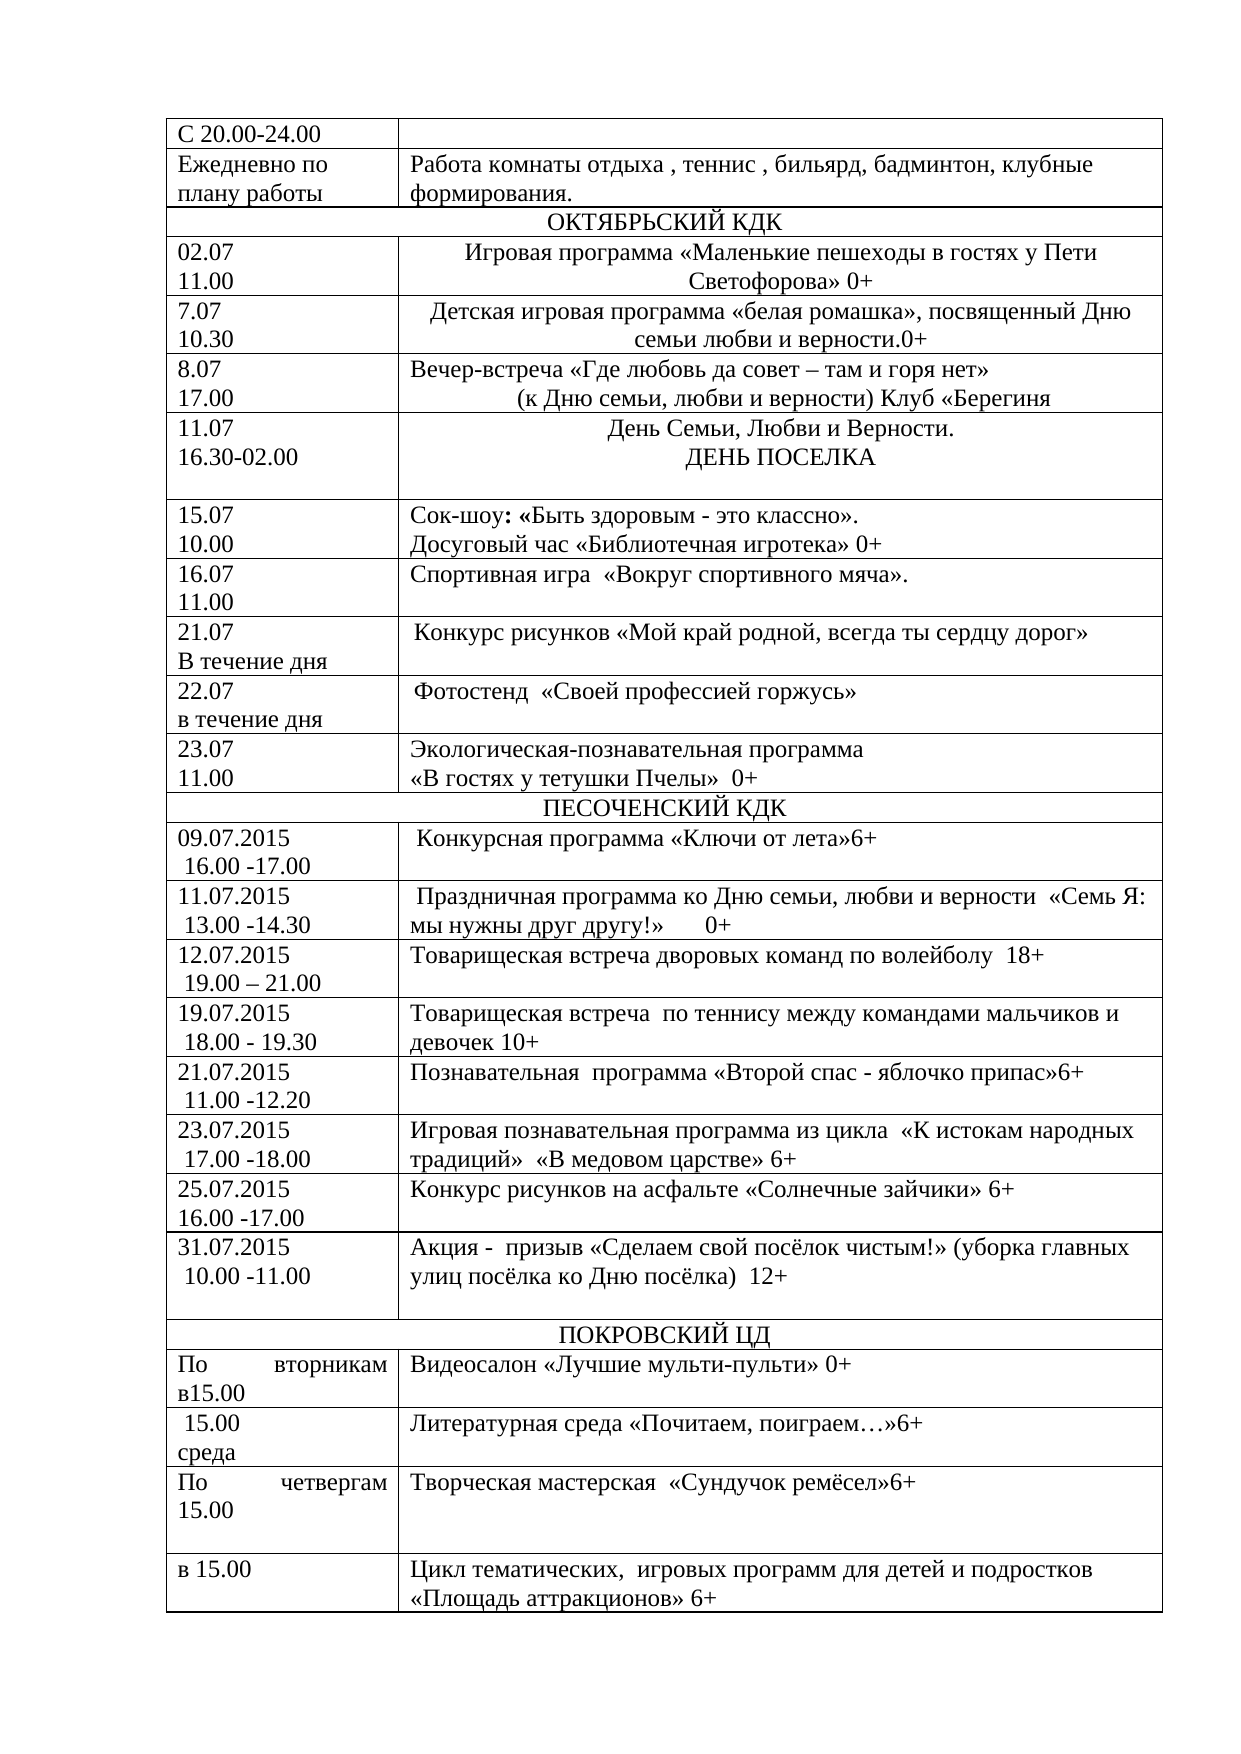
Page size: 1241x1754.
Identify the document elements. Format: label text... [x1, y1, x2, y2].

table_cell Акция - призыв «Сделаем свой посёлок чистым!» (уборка главных улиц посёлка ко Дню посёлка) 12+ [399, 1233, 1162, 1319]
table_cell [399, 119, 1162, 148]
table_cell 16.07 11.00 [167, 559, 398, 616]
table_cell Работа комнаты отдыха , теннис , бильярд, бадминтон, клубные формирования. [399, 149, 1162, 206]
table_cell 23.07.2015 17.00 -18.00 [167, 1115, 398, 1173]
table_cell 15.00 среда [167, 1408, 398, 1466]
table_cell Праздничная программа ко Дню семьи, любви и верности «Семь Я: мы нужны друг другу!» 0+ [399, 881, 1162, 939]
table_cell 22.07 в течение дня [167, 676, 398, 733]
table_cell 02.07 11.00 [167, 237, 398, 295]
table_cell 09.07.2015 16.00 -17.00 [167, 823, 398, 880]
table_cell По вторникам в15.00 [167, 1350, 398, 1407]
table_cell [167, 119, 398, 148]
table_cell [167, 1554, 398, 1611]
table_cell Конкурсная программа «Ключи от лета»6+ [399, 823, 1162, 880]
table_cell 25.07.2015 16.00 -17.00 [167, 1174, 398, 1231]
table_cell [399, 1554, 1162, 1611]
table_cell 23.07 11.00 [167, 734, 398, 792]
table_cell Фотостенд «Своей профессией горжусь» [399, 676, 1162, 733]
table_cell Товарищеская встреча дворовых команд по волейболу 18+ [399, 940, 1162, 997]
table_cell Игровая программа «Маленькие пешеходы в гостях у Пети Светофорова» 0+ [399, 237, 1162, 295]
table_cell 11.07 16.30-02.00 [167, 413, 398, 499]
table_cell Ежедневно по плану работы [167, 149, 398, 206]
table_cell 11.07.2015 13.00 -14.30 [167, 881, 398, 939]
table_cell ОКТЯБРЬСКИЙ КДК [167, 208, 1162, 236]
table_cell Литературная среда «Почитаем, поиграем…»6+ [399, 1408, 1162, 1466]
table_cell 15.07 10.00 [167, 500, 398, 558]
table_cell Спортивная игра «Вокруг спортивного мяча». [399, 559, 1162, 616]
table_cell Конкурс рисунков «Мой край родной, всегда ты сердцу дорог» [399, 617, 1162, 675]
table_cell 12.07.2015 19.00 – 21.00 [167, 940, 398, 997]
table_cell Творческая мастерская «Сундучок ремёсел»6+ [399, 1467, 1162, 1553]
table_cell 21.07.2015 11.00 -12.20 [167, 1057, 398, 1114]
table_cell Экологическая-познавательная программа «В гостях у тетушки Пчелы» 0+ [399, 734, 1162, 792]
table_cell 21.07 В течение дня [167, 617, 398, 675]
table_cell Познавательная программа «Второй спас - яблочко припас»6+ [399, 1057, 1162, 1114]
table_cell 31.07.2015 10.00 -11.00 [167, 1233, 398, 1319]
table_cell 7.07 10.30 [167, 296, 398, 353]
table_cell ПОКРОВСКИЙ ЦД [167, 1320, 1162, 1348]
table_cell Товарищеская встреча по теннису между командами мальчиков и девочек 10+ [399, 998, 1162, 1056]
table_cell 19.07.2015 18.00 - 19.30 [167, 998, 398, 1056]
table_cell Конкурс рисунков на асфальте «Солнечные зайчики» 6+ [399, 1174, 1162, 1231]
table_cell Видеосалон «Лучшие мульти-пульти» 0+ [399, 1350, 1162, 1407]
table_cell Игровая познавательная программа из цикла «К истокам народных традиций» «В медовом царстве» 6+ [399, 1115, 1162, 1173]
table_cell ПЕСОЧЕНСКИЙ КДК [167, 793, 1162, 822]
table_cell 8.07 17.00 [167, 354, 398, 412]
table_cell Детская игровая программа «белая ромашка», посвященный Дню семьи любви и верности.0+ [399, 296, 1162, 353]
table_cell Вечер-встреча «Где любовь да совет – там и горя нет» (к Дню семьи, любви и верности) Клуб «Берегиня [399, 354, 1162, 412]
table_cell День Семьи, Любви и Верности. ДЕНЬ ПОСЕЛКА [399, 413, 1162, 499]
table_cell Сок-шоу: «Быть здоровым - это классно». Досуговый час «Библиотечная игротека» 0+ [399, 500, 1162, 558]
table_cell По четвергам 15.00 [167, 1467, 398, 1553]
